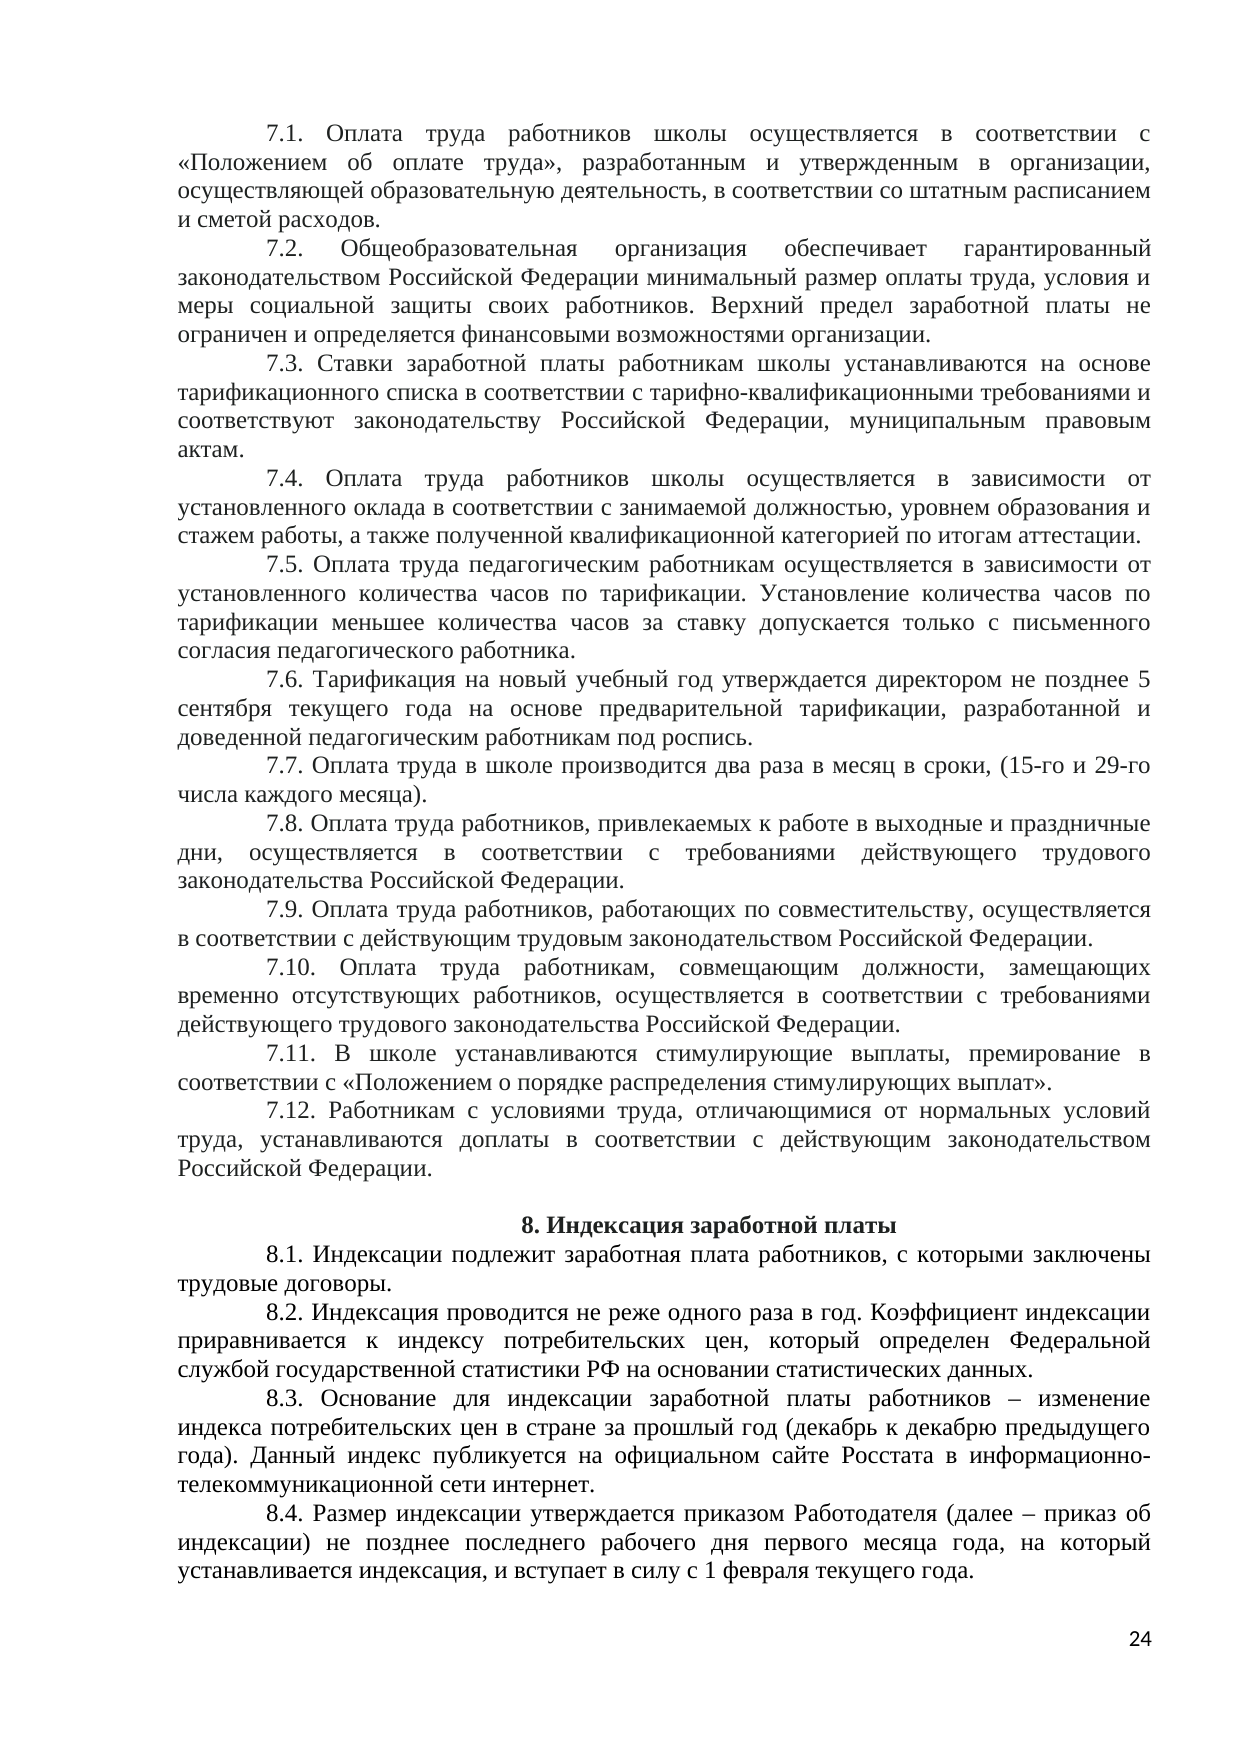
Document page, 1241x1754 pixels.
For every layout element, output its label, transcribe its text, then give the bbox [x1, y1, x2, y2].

text 7.12. Работникам с условиями труда, отличающимися от нормальных условий труда, устанавливаются доплаты в соответствии с действующим законодательством Российской Федерации. [177, 1096, 1152, 1182]
text 7.5. Оплата труда педагогическим работникам осуществляется в зависимости от установленного количества часов по тарификации. Установление количества часов по тарификации меньшее количества часов за ставку допускается только с письменного согласия педагогического работника. [177, 549, 1152, 664]
text 7.10. Оплата труда работникам, совмещающим должности, замещающих временно отсутствующих работников, осуществляется в соответствии с требованиями действующего трудового законодательства Российской Федерации. [177, 952, 1152, 1038]
text 7.2. Общеобразовательная организация обеспечивает гарантированный законодательством Российской Федерации минимальный размер оплаты труда, условия и меры социальной защиты своих работников. Верхний предел заработной платы не ограничен и определяется финансовыми возможностями организации. [177, 233, 1152, 348]
text 7.9. Оплата труда работников, работающих по совместительству, осуществляется в соответствии с действующим трудовым законодательством Российской Федерации. [177, 894, 1152, 952]
text 7.7. Оплата труда в школе производится два раза в месяц в сроки, (15-го и 29-го числа каждого месяца). [177, 751, 1152, 808]
text 7.8. Оплата труда работников, привлекаемых к работе в выходные и праздничные дни, осуществляется в соответствии с требованиями действующего трудового законодательства Российской Федерации. [177, 808, 1152, 894]
text 7.1. Оплата труда работников школы осуществляется в соответствии с «Положением об оплате труда», разработанным и утвержденным в организации, осуществляющей образовательную деятельность, в соответствии со штатным расписанием и сметой расходов. [177, 118, 1152, 233]
text 8.4. Размер индексации утверждается приказом Работодателя (далее – приказ об индексации) не позднее последнего рабочего дня первого месяца года, на который устанавливается индексация, и вступает в силу с 1 февраля текущего года. [177, 1498, 1152, 1584]
text 8.3. Основание для индексации заработной платы работников – изменение индекса потребительских цен в стране за прошлый год (декабрь к декабрю предыдущего года). Данный индекс публикуется на официальном сайте Росстата в информационно-телекоммуникационной сети интернет. [177, 1383, 1152, 1498]
text 7.3. Ставки заработной платы работникам школы устанавливаются на основе тарификационного списка в соответствии с тарифно-квалификационными требованиями и соответствуют законодательству Российской Федерации, муниципальным правовым актам. [177, 348, 1152, 463]
text 7.6. Тарификация на новый учебный год утверждается директором не позднее 5 сентября текущего года на основе предварительной тарификации, разработанной и доведенной педагогическим работникам под роспись. [177, 664, 1152, 751]
text 8.2. Индексация проводится не реже одного раза в год. Коэффициент индексации приравнивается к индексу потребительских цен, который определен Федеральной службой государственной статистики РФ на основании статистических данных. [177, 1297, 1152, 1383]
text 8. Индексация заработной платы [177, 1211, 1152, 1239]
text 8.1. Индексации подлежит заработная плата работников, с которыми заключены трудовые договоры. [177, 1239, 1152, 1297]
text 7.11. В школе устанавливаются стимулирующие выплаты, премирование в соответствии с «Положением о порядке распределения стимулирующих выплат». [177, 1038, 1152, 1096]
text 7.4. Оплата труда работников школы осуществляется в зависимости от установленного оклада в соответствии с занимаемой должностью, уровнем образования и стажем работы, а также полученной квалификационной категорией по итогам аттестации. [177, 463, 1152, 549]
